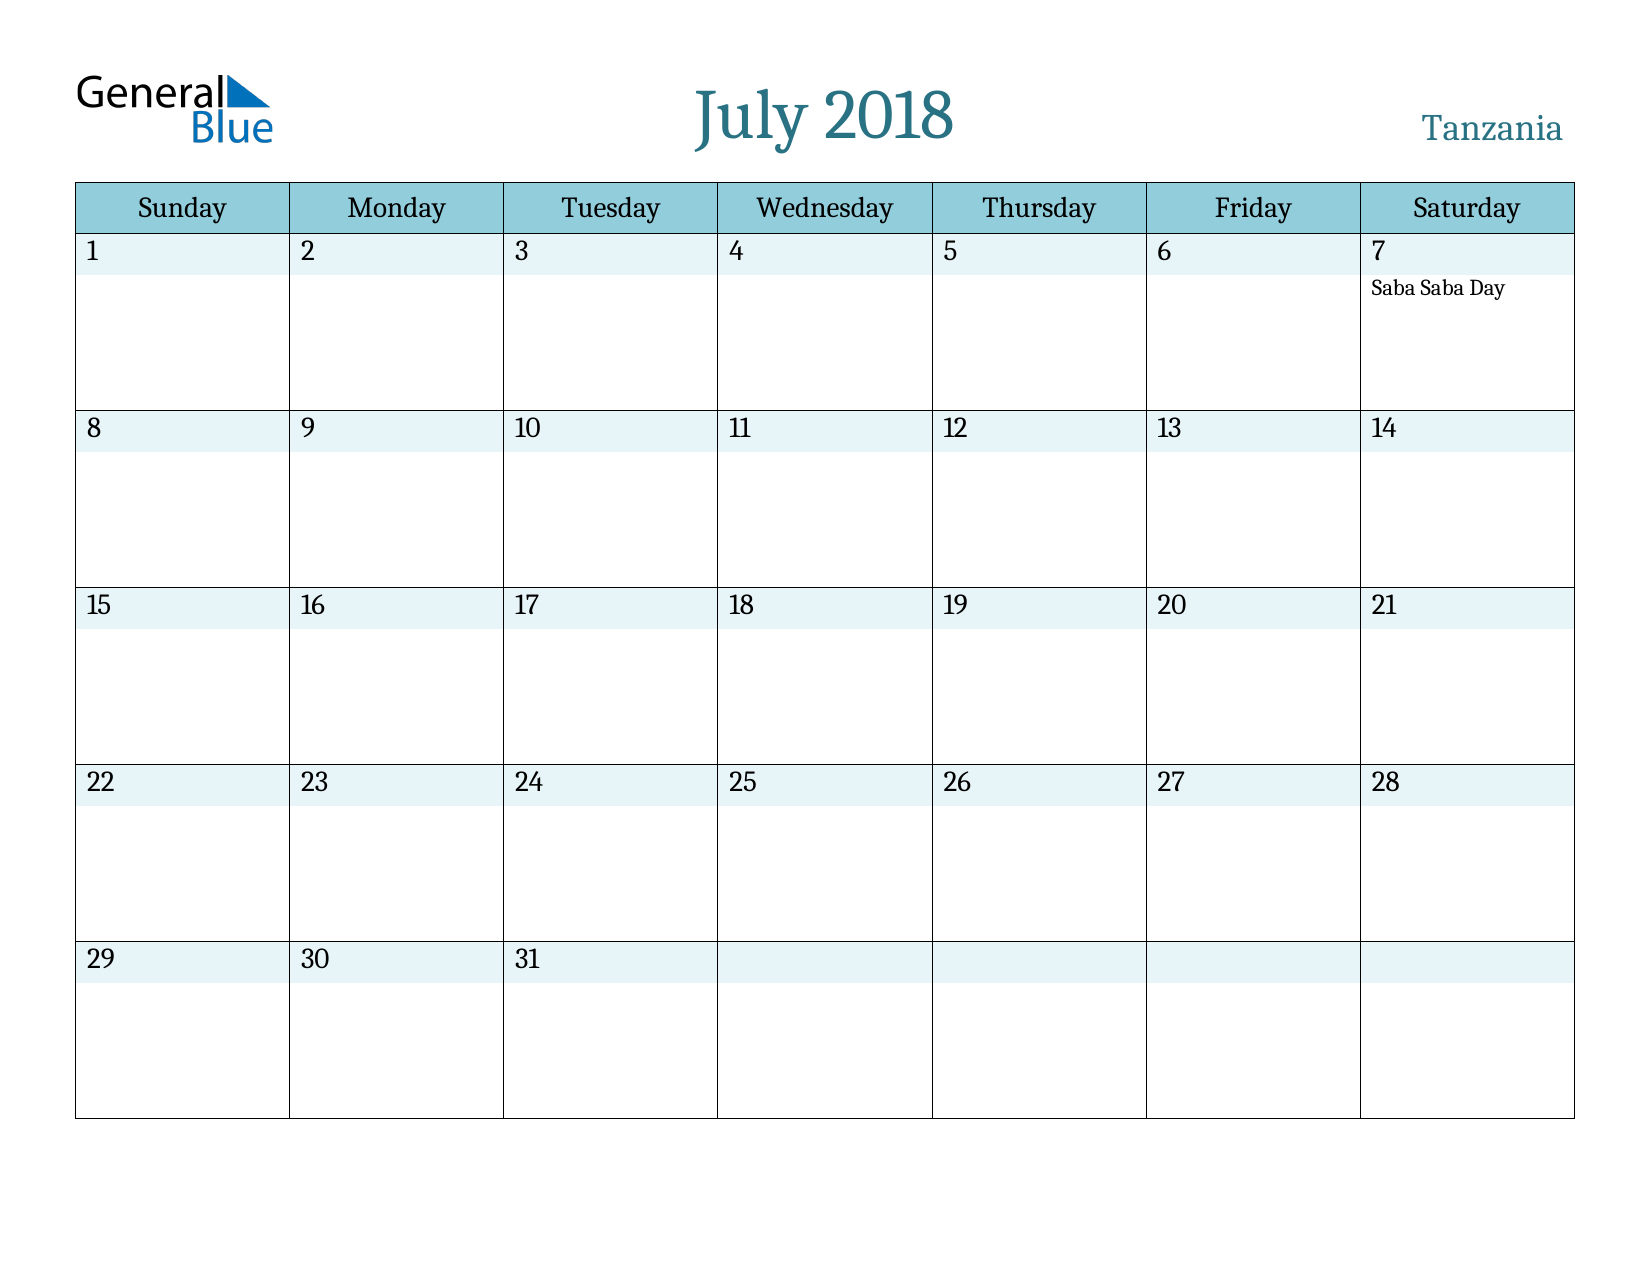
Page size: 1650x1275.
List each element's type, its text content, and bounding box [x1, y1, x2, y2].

table_cell 10 [504, 411, 717, 452]
table_cell Friday [1147, 183, 1360, 233]
table_cell 9 [290, 411, 503, 452]
table_cell [290, 806, 503, 941]
table_cell 3 [504, 234, 717, 275]
table_cell Tuesday [504, 183, 717, 233]
table_cell 2 [290, 234, 503, 275]
picture [77, 75, 273, 143]
table_cell [504, 275, 717, 410]
table_cell [718, 629, 932, 764]
table_cell [290, 275, 503, 410]
table_cell [504, 452, 717, 587]
table_cell [718, 452, 932, 587]
table_cell [1147, 629, 1360, 764]
table_cell [504, 629, 717, 764]
table_cell [1361, 983, 1574, 1118]
table_cell [1147, 983, 1360, 1118]
table_cell 16 [290, 588, 503, 629]
table_cell [1147, 806, 1360, 941]
table_cell 28 [1361, 765, 1574, 806]
table_cell 12 [933, 411, 1146, 452]
table_cell 27 [1147, 765, 1360, 806]
table_cell 4 [718, 234, 932, 275]
table_cell [76, 275, 289, 410]
table_cell [933, 942, 1146, 983]
table_cell 29 [76, 942, 289, 983]
table_header Tanzania [1146, 75, 1574, 182]
table_cell 23 [290, 765, 503, 806]
table_cell [1361, 629, 1574, 764]
table_cell 26 [933, 765, 1146, 806]
table_cell [76, 806, 289, 941]
table_header [76, 75, 503, 182]
table_cell 21 [1361, 588, 1574, 629]
table_cell Saba Saba Day [1361, 275, 1574, 410]
table_cell 8 [76, 411, 289, 452]
table_cell 31 [504, 942, 717, 983]
table_cell 18 [718, 588, 932, 629]
table_cell [1361, 942, 1574, 983]
table_header July 2018 [504, 75, 1146, 182]
table_cell [1147, 942, 1360, 983]
table_cell 25 [718, 765, 932, 806]
table_cell [1361, 806, 1574, 941]
table_cell 14 [1361, 411, 1574, 452]
table_cell 22 [76, 765, 289, 806]
table_cell [718, 983, 932, 1118]
table_cell 13 [1147, 411, 1360, 452]
table_cell [1147, 275, 1360, 410]
table_cell 1 [76, 234, 289, 275]
table_cell 24 [504, 765, 717, 806]
table_cell [718, 942, 932, 983]
table_cell 19 [933, 588, 1146, 629]
table_cell 30 [290, 942, 503, 983]
table_cell 6 [1147, 234, 1360, 275]
table_cell [718, 806, 932, 941]
table_cell [504, 983, 717, 1118]
table_cell [290, 983, 503, 1118]
table_cell 17 [504, 588, 717, 629]
table_cell [933, 452, 1146, 587]
table_cell [76, 629, 289, 764]
table_cell [933, 275, 1146, 410]
table_cell Thursday [933, 183, 1146, 233]
table_cell [718, 275, 932, 410]
table_cell [76, 452, 289, 587]
table_cell 5 [933, 234, 1146, 275]
table_cell [290, 452, 503, 587]
table_cell 7 [1361, 234, 1574, 275]
table_cell [1361, 452, 1574, 587]
table_cell 15 [76, 588, 289, 629]
table_cell [76, 983, 289, 1118]
table_cell Monday [290, 183, 503, 233]
table_cell [933, 983, 1146, 1118]
table_cell Sunday [76, 183, 289, 233]
table_cell [290, 629, 503, 764]
table_cell 20 [1147, 588, 1360, 629]
table_cell Saturday [1361, 183, 1574, 233]
table_cell Wednesday [718, 183, 932, 233]
table_cell [504, 806, 717, 941]
table_cell [933, 806, 1146, 941]
table_cell [1147, 452, 1360, 587]
table_cell [933, 629, 1146, 764]
table_cell 11 [718, 411, 932, 452]
